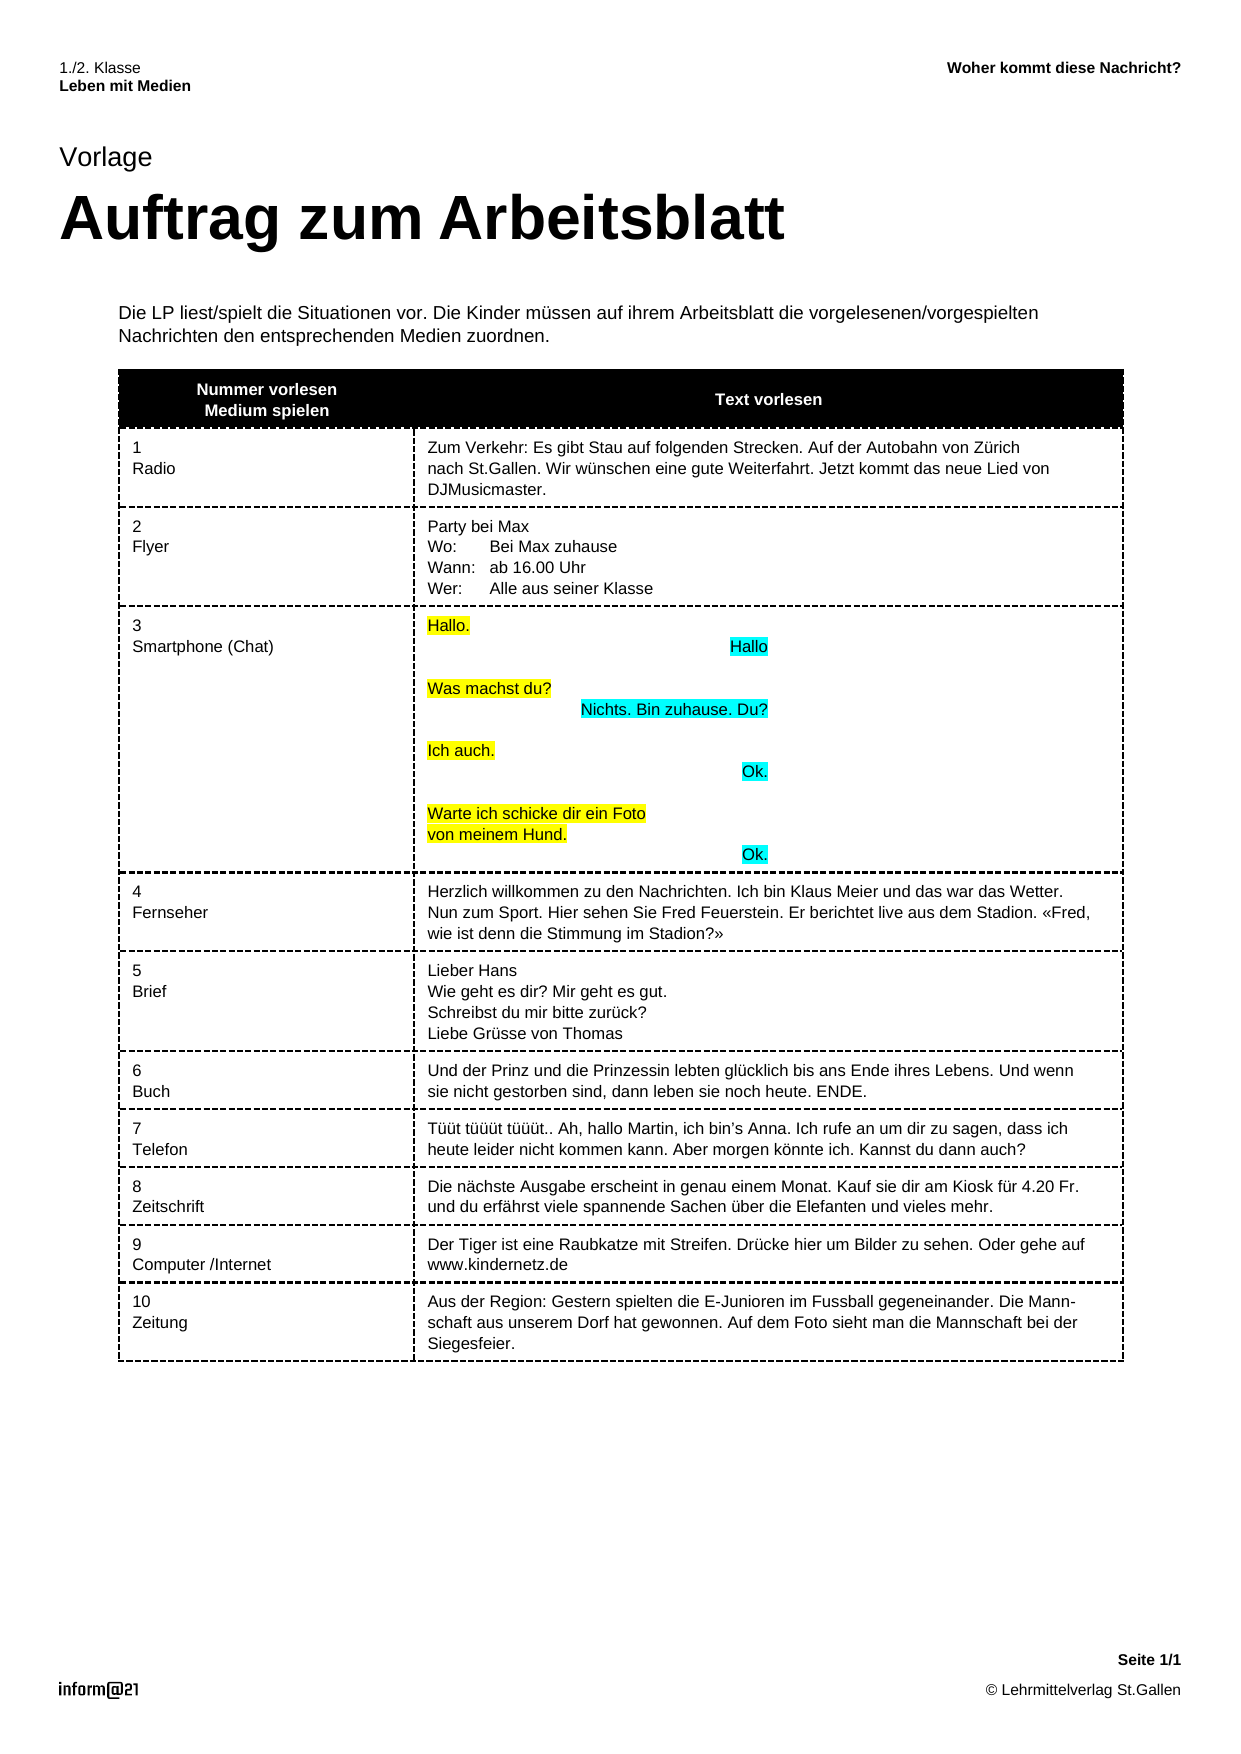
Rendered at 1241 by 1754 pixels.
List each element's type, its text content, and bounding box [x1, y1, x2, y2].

table_cell Lieber Hans Wie geht es dir? Mir geht es gut. Schreibst du mir bitte zurück? Liebe Grüsse von Thomas [414, 950, 1123, 1050]
table_cell Der Tiger ist eine Raubkatze mit Streifen. Drücke hier um Bilder zu sehen. Oder gehe auf www.kindernetz.de [414, 1224, 1123, 1281]
table_cell 5 Brief [119, 950, 414, 1050]
table_cell Hallo. Hallo Was machst du? Nichts. Bin zuhause. Du? Ich auch. Ok. Warte ich schicke dir ein Foto von meinem Hund. Ok. [414, 605, 1123, 871]
table_header Text vorlesen [414, 369, 1123, 427]
table_cell 2 Flyer [119, 506, 414, 605]
table_cell 3 Smartphone (Chat) [119, 605, 414, 871]
table_cell Aus der Region: Gestern spielten die E-Junioren im Fussball gegeneinander. Die Mannschaft aus unserem Dorf hat gewonnen. Auf dem Foto sieht man die Mannschaft bei der Siegesfeier. [414, 1281, 1123, 1360]
table_cell 1 Radio [119, 427, 414, 506]
table_cell 7 Telefon [119, 1108, 414, 1166]
title Auftrag zum Arbeitsblatt [59, 179, 1122, 254]
table_cell Herzlich willkommen zu den Nachrichten. Ich bin Klaus Meier und das war das Wetter. Nun zum Sport. Hier sehen Sie Fred Feuerstein. Er berichtet live aus dem Stadion. «Fred, wie ist denn die Stimmung im Stadion?» [414, 871, 1123, 950]
table_header Nummer vorlesen Medium spielen [119, 369, 414, 427]
table_cell 9 Computer /Internet [119, 1224, 414, 1281]
table_cell Die nächste Ausgabe erscheint in genau einem Monat. Kauf sie dir am Kiosk für 4.20 Fr. und du erfährst viele spannende Sachen über die Elefanten und vieles mehr. [414, 1166, 1123, 1223]
subtitle Vorlage [59, 142, 1122, 173]
table_cell 4 Fernseher [119, 871, 414, 950]
table_cell Tüüt tüüüt tüüüt.. Ah, hallo Martin, ich bin’s Anna. Ich rufe an um dir zu sagen, dass ich heute leider nicht kommen kann. Aber morgen könnte ich. Kannst du dann auch? [414, 1108, 1123, 1166]
table_cell Und der Prinz und die Prinzessin lebten glücklich bis ans Ende ihres Lebens. Und wenn sie nicht gestorben sind, dann leben sie noch heute. ENDE. [414, 1050, 1123, 1108]
table_cell Party bei Max Wo: Bei Max zuhause Wann: ab 16.00 Uhr Wer: Alle aus seiner Klasse [414, 506, 1123, 605]
table_cell Zum Verkehr: Es gibt Stau auf folgenden Strecken. Auf der Autobahn von Zürich nach St.Gallen. Wir wünschen eine gute Weiterfahrt. Jetzt kommt das neue Lied von DJMusicmaster. [414, 427, 1123, 506]
table_cell 10 Zeitung [119, 1281, 414, 1360]
table_cell 8 Zeitschrift [119, 1166, 414, 1223]
table_cell 6 Buch [119, 1050, 414, 1108]
text Die LP liest/spielt die Situationen vor. Die Kinder müssen auf ihrem Arbeitsblatt die vorgelesenen/vorgespielten Nachrichten den entsprechenden Medien zuordnen. [118, 300, 1122, 346]
